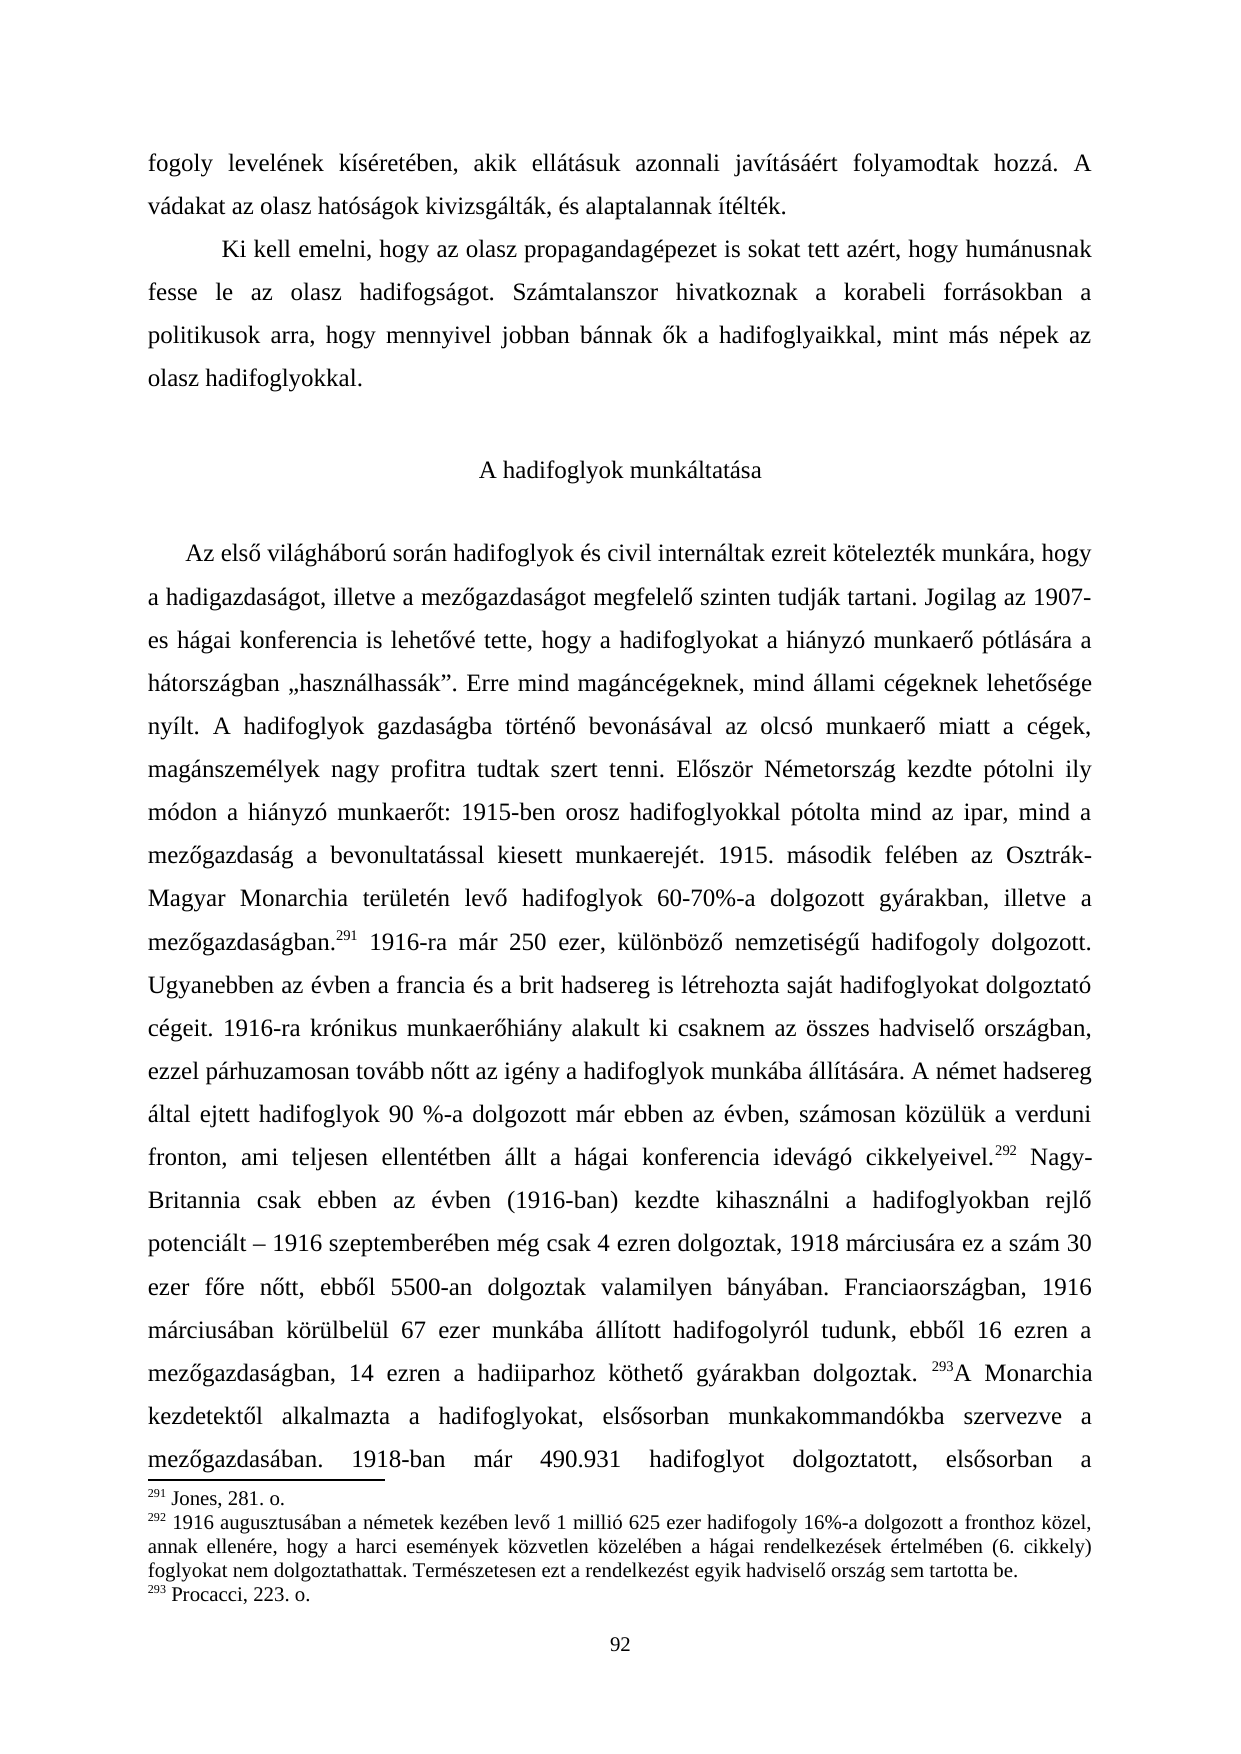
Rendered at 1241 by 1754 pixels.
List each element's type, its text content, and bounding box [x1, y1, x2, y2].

list Ki kell emelni, hogy az olasz propagandagépezet is sokat tett azért, hogy humánusnak fesse le az olasz hadifogságot. Számtalanszor hivatkoznak a korabeli forrásokban a politikusok arra, hogy mennyivel jobban bánnak ők a hadifoglyaikkal, mint más népek az olasz hadifoglyokkal. [148, 234, 1093, 392]
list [148, 148, 1093, 219]
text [148, 538, 1093, 1473]
subtitle A hadifoglyok munkáltatása [148, 455, 1093, 484]
